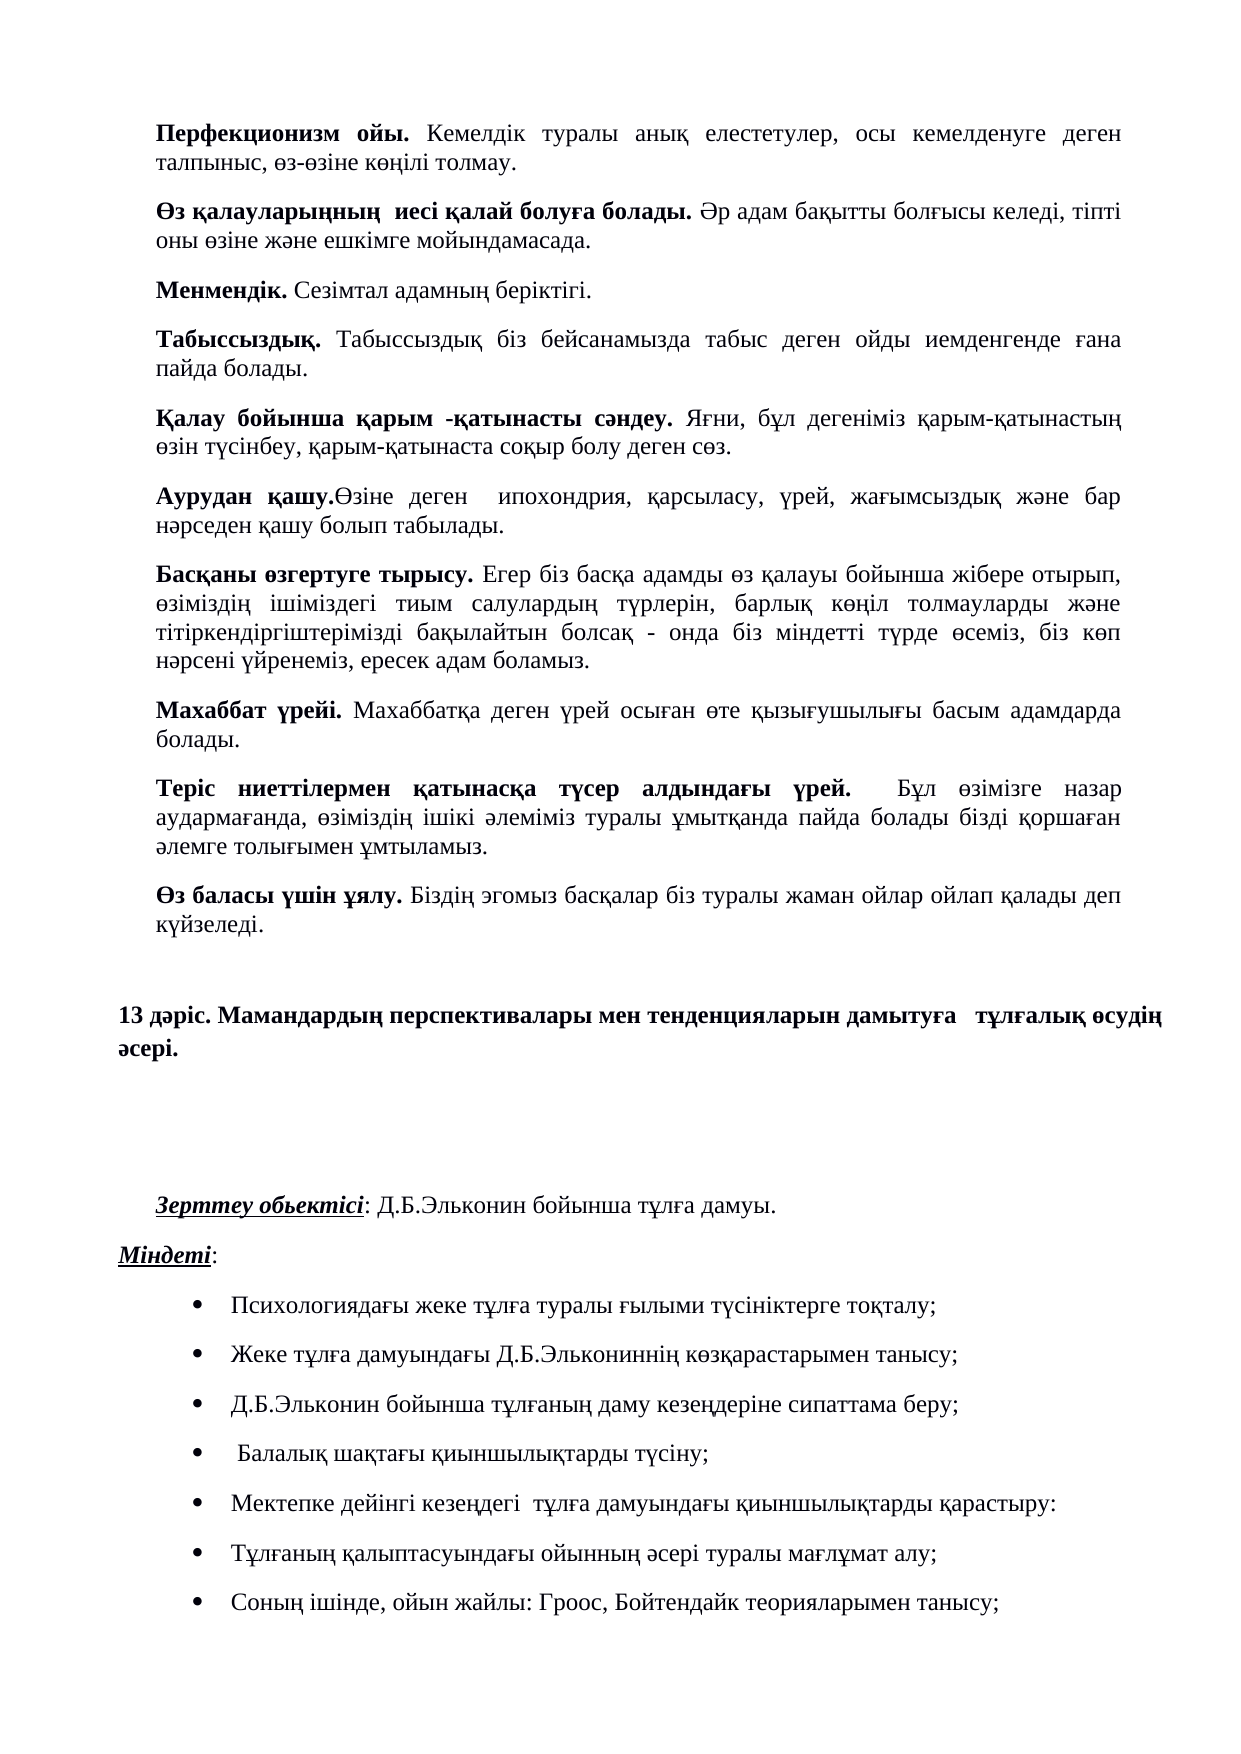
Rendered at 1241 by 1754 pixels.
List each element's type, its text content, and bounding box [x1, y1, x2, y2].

text Менмендік. Сезімтал адамның беріктігі. [156, 275, 1122, 303]
list Балалық шақтағы қиыншылықтарды түсіну; [193, 1438, 1122, 1467]
text Аурудан қашу.Өзіне деген ипохондрия, қарсыласу, үрей, жағымсыздық және бар нәрседен қашу болып табылады. [156, 481, 1122, 538]
text 13 дәріс. Мамандардың перспективалары мен тенденцияларын дамытуға тұлғалық өсудің әсері. [118, 1000, 1202, 1062]
list Жеке тұлға дамуындағы Д.Б.Элькониннің көзқарастарымен танысу; [193, 1339, 1122, 1368]
text Табыссыздық. Табыссыздық біз бейсанамызда табыс деген ойды иемденгенде ғана пайда болады. [156, 324, 1122, 382]
text Өз қалауларыңның иесі қалай болуға болады. Әр адам бақытты болғысы келеді, тіпті оны өзіне және ешкімге мойындамасада. [156, 196, 1122, 254]
text Міндеті: [118, 1240, 1122, 1269]
list Мектепке дейінгі кезеңдегі тұлға дамуындағы қиыншылықтарды қарастыру: [193, 1488, 1122, 1517]
list Соның ішінде, ойын жайлы: Гроос, Бойтендайк теорияларымен танысу; [193, 1587, 1122, 1616]
text Перфекционизм ойы. Кемелдік туралы анық елестетулер, осы кемелденуге деген талпыныс, өз-өзіне көңілі толмау. [156, 118, 1122, 176]
text Махаббат үрейі. Махаббатқа деген үрей осыған өте қызығушылығы басым адамдарда болады. [156, 695, 1122, 753]
text Зерттеу обьектісі: Д.Б.Эльконин бойынша тұлға дамуы. [118, 1191, 1122, 1219]
list Тұлғаның қалыптасуындағы ойынның әсері туралы мағлұмат алу; [193, 1538, 1122, 1566]
text Теріс ниеттілермен қатынасқа түсер алдындағы үрей. Бұл өзімізге назар аудармағанда, өзіміздің ішікі әлеміміз туралы ұмытқанда пайда болады бізді қоршаған әлемге толығымен ұмтыламыз. [156, 773, 1122, 860]
text Қалау бойынша қарым -қатынасты сәндеу. Яғни, бұл дегеніміз қарым-қатынастың өзін түсінбеу, қарым-қатынаста соқыр болу деген сөз. [156, 403, 1122, 460]
list Д.Б.Эльконин бойынша тұлғаның даму кезеңдеріне сипаттама беру; [193, 1389, 1122, 1418]
text Басқаны өзгертуге тырысу. Егер біз басқа адамды өз қалауы бойынша жібере отырып, өзіміздің ішіміздегі тиым салулардың түрлерін, барлық көңіл толмауларды және тітіркендіргіштерімізді бақылайтын болсақ - онда біз міндетті түрде өсеміз, біз көп нәрсені үйренеміз, ересек адам боламыз. [156, 559, 1122, 674]
list Психологиядағы жеке тұлға туралы ғылыми түсініктерге тоқталу; [193, 1290, 1122, 1318]
text Өз баласы үшін ұялу. Біздің эгомыз басқалар біз туралы жаман ойлар ойлап қалады деп күйзеледі. [156, 881, 1122, 938]
